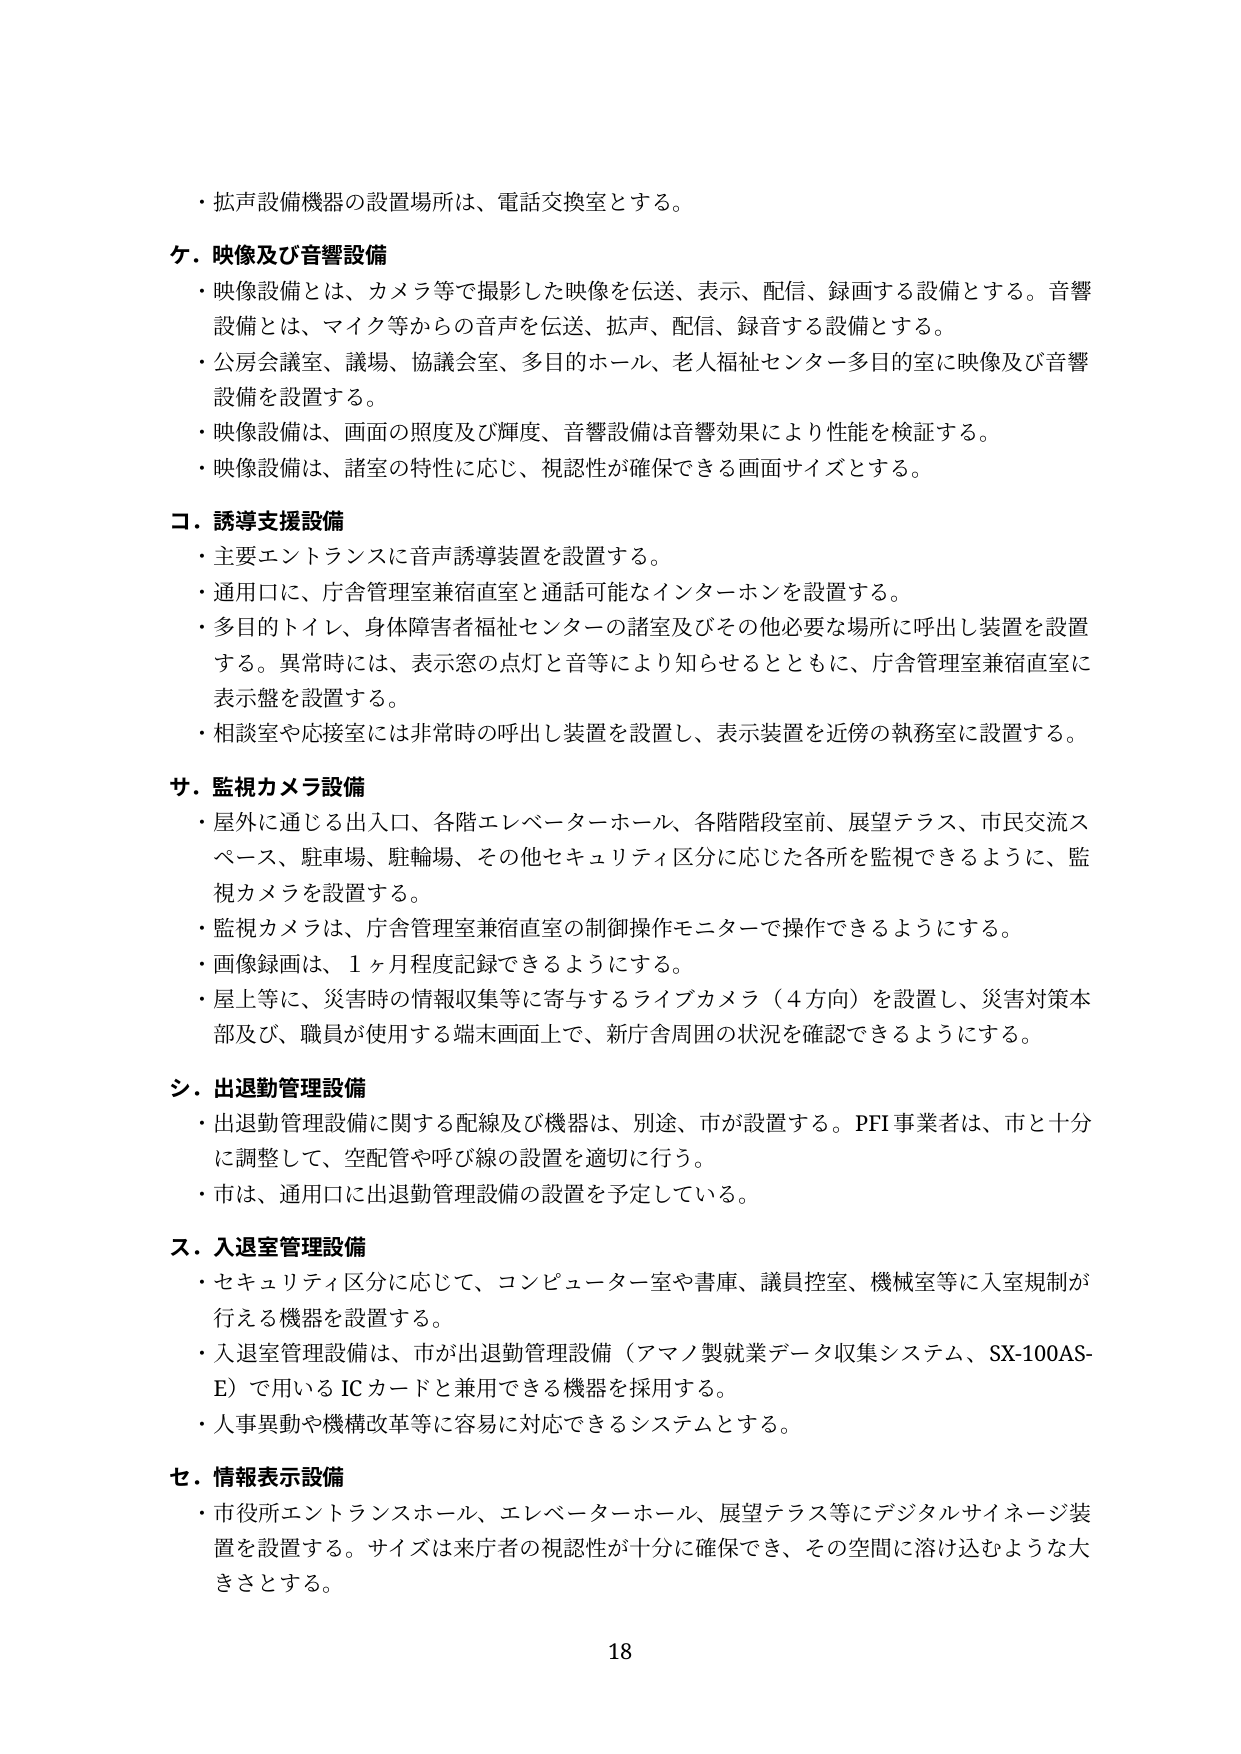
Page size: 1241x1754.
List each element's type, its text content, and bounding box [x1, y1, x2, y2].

text ・市は、通用口に出退勤管理設備の設置を予定している。 [191, 1175, 1092, 1210]
text ・画像録画は、１ヶ月程度記録できるようにする。 [191, 945, 1092, 980]
text ・主要エントランスに音声誘導装置を設置する。 [191, 537, 1092, 573]
text ・映像設備は、諸室の特性に応じ、視認性が確保できる画面サイズとする。 [191, 449, 1092, 484]
text ・入退室管理設備は、市が出退勤管理設備（アマノ製就業データ収集システム、SX-100AS-E）で用いるICカードと兼用できる機器を採用する。 [191, 1334, 1092, 1405]
text ・通用口に、庁舎管理室兼宿直室と通話可能なインターホンを設置する。 [191, 573, 1092, 608]
text ・出退勤管理設備に関する配線及び機器は、別途、市が設置する。PFI事業者は、市と十分に調整して、空配管や呼び線の設置を適切に行う。 [191, 1104, 1092, 1175]
text ・相談室や応接室には非常時の呼出し装置を設置し、表示装置を近傍の執務室に設置する。 [191, 714, 1092, 750]
text ・監視カメラは、庁舎管理室兼宿直室の制御操作モニターで操作できるようにする。 [191, 909, 1092, 945]
subtitle シ．出退勤管理設備 [169, 1069, 1092, 1104]
text ・人事異動や機構改革等に容易に対応できるシステムとする。 [191, 1405, 1092, 1441]
text ・多目的トイレ、身体障害者福祉センターの諸室及びその他必要な場所に呼出し装置を設置する。異常時には、表示窓の点灯と音等により知らせるとともに、庁舎管理室兼宿直室に表示盤を設置する。 [191, 608, 1092, 714]
text ・公房会議室、議場、協議会室、多目的ホール、老人福祉センター多目的室に映像及び音響設備を設置する。 [191, 343, 1092, 413]
text ・セキュリティ区分に応じて、コンピューター室や書庫、議員控室、機械室等に入室規制が行える機器を設置する。 [191, 1263, 1092, 1334]
subtitle セ．情報表示設備 [169, 1458, 1092, 1494]
text ・屋上等に、災害時の情報収集等に寄与するライブカメラ（４方向）を設置し、災害対策本部及び、職員が使用する端末画面上で、新庁舎周囲の状況を確認できるようにする。 [191, 980, 1092, 1051]
subtitle サ．監視カメラ設備 [169, 768, 1092, 803]
text ・市役所エントランスホール、エレベーターホール、展望テラス等にデジタルサイネージ装置を設置する。サイズは来庁者の視認性が十分に確保でき、その空間に溶け込むような大きさとする。 [191, 1494, 1092, 1600]
text ・屋外に通じる出入口、各階エレベーターホール、各階階段室前、展望テラス、市民交流スペース、駐車場、駐輪場、その他セキュリティ区分に応じた各所を監視できるように、監視カメラを設置する。 [191, 803, 1092, 909]
subtitle ケ．映像及び音響設備 [169, 236, 1092, 272]
text ・映像設備は、画面の照度及び輝度、音響設備は音響効果により性能を検証する。 [191, 413, 1092, 449]
subtitle コ．誘導支援設備 [169, 502, 1092, 537]
text ・拡声設備機器の設置場所は、電話交換室とする。 [191, 183, 1092, 219]
text ・映像設備とは、カメラ等で撮影した映像を伝送、表示、配信、録画する設備とする。音響設備とは、マイク等からの音声を伝送、拡声、配信、録音する設備とする。 [191, 272, 1092, 343]
subtitle ス．入退室管理設備 [169, 1228, 1092, 1263]
